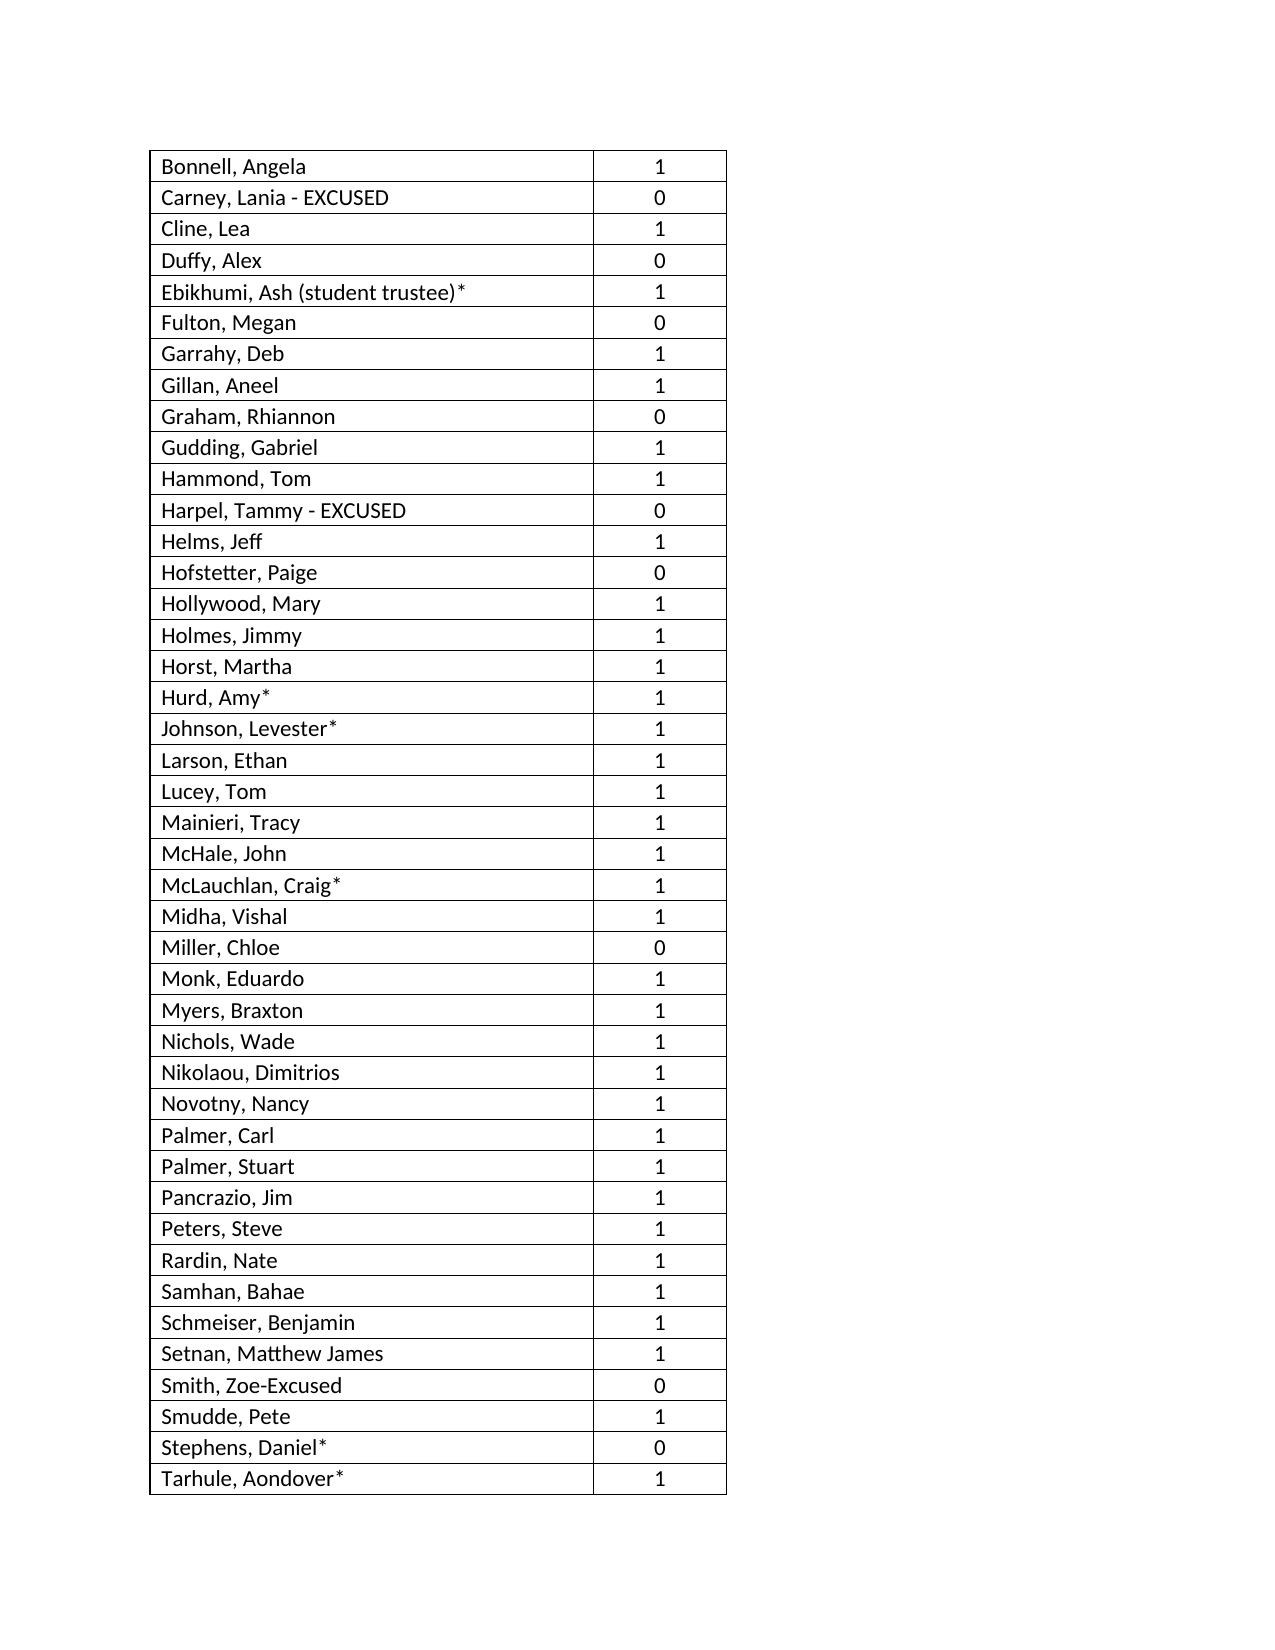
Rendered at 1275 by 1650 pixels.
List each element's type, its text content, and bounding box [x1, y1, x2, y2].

table_cell 1 [594, 1089, 726, 1119]
table_cell 0 [594, 932, 726, 962]
table_cell [727, 400, 749, 431]
table_cell Schmeiser, Benjamin [151, 1307, 593, 1337]
table_cell Setnan, Matthew James [151, 1339, 593, 1369]
table_cell [727, 1244, 749, 1275]
table_cell Samhan, Bahae [151, 1276, 593, 1306]
table_cell 1 [594, 370, 726, 400]
table_cell 1 [594, 964, 726, 994]
table_cell [727, 338, 749, 369]
table_cell 1 [594, 464, 726, 494]
table_cell 1 [594, 1276, 726, 1306]
table_cell [727, 556, 749, 587]
table_cell 1 [594, 995, 726, 1025]
table_cell 0 [594, 1432, 726, 1462]
table_cell [727, 900, 749, 931]
table_cell 0 [594, 245, 726, 275]
table_cell [727, 369, 749, 400]
table_cell [727, 681, 749, 712]
table_cell Hollywood, Mary [151, 589, 593, 619]
table_cell [727, 1213, 749, 1244]
table_cell Nichols, Wade [151, 1026, 593, 1056]
table_cell [727, 713, 749, 744]
table_cell Garrahy, Deb [151, 339, 593, 369]
table_cell Mainieri, Tracy [151, 807, 593, 837]
table_cell [727, 775, 749, 806]
table_cell Hammond, Tom [151, 464, 593, 494]
table_cell Graham, Rhiannon [151, 401, 593, 431]
table_cell Duffy, Alex [151, 245, 593, 275]
table_cell Hofstetter, Paige [151, 557, 593, 587]
table_cell [727, 1119, 749, 1150]
table_cell Myers, Braxton [151, 995, 593, 1025]
table_cell Cline, Lea [151, 214, 593, 244]
table_cell 1 [594, 745, 726, 775]
table_cell [727, 963, 749, 994]
table_cell 0 [594, 557, 726, 587]
table_cell 0 [594, 495, 726, 525]
table_cell 1 [594, 776, 726, 806]
table_cell 1 [594, 1214, 726, 1244]
table_cell [727, 806, 749, 837]
table_cell Bonnell, Angela [151, 151, 593, 181]
table_cell [727, 213, 749, 244]
table_cell Pancrazio, Jim [151, 1182, 593, 1212]
table_cell Lucey, Tom [151, 776, 593, 806]
table_cell Larson, Ethan [151, 745, 593, 775]
table_cell [727, 650, 749, 681]
table_cell Smudde, Pete [151, 1401, 593, 1431]
table_cell 1 [594, 1182, 726, 1212]
table_cell 1 [594, 807, 726, 837]
table_cell Gudding, Gabriel [151, 432, 593, 462]
table_cell 1 [594, 1026, 726, 1056]
table_cell 1 [594, 1120, 726, 1150]
table_cell 1 [594, 1464, 726, 1494]
table_cell Palmer, Carl [151, 1120, 593, 1150]
table_cell 1 [594, 589, 726, 619]
table_cell [727, 931, 749, 962]
table_cell Gillan, Aneel [151, 370, 593, 400]
table_cell 1 [594, 276, 726, 306]
table_cell 0 [594, 401, 726, 431]
table_cell [727, 494, 749, 525]
table_cell 1 [594, 1339, 726, 1369]
table_cell 1 [594, 682, 726, 712]
table_cell [727, 463, 749, 494]
table_cell Helms, Jeff [151, 526, 593, 556]
table_cell 1 [594, 870, 726, 900]
table_cell [727, 150, 749, 181]
table_cell [727, 1338, 749, 1369]
table_cell [727, 869, 749, 900]
table_cell [727, 431, 749, 462]
table_cell Fulton, Megan [151, 307, 593, 337]
table_cell 1 [594, 432, 726, 462]
table_cell [727, 1150, 749, 1181]
table_cell Holmes, Jimmy [151, 620, 593, 650]
table_cell [727, 1181, 749, 1212]
table_cell 1 [594, 714, 726, 744]
table_cell [727, 1025, 749, 1056]
table_cell 1 [594, 214, 726, 244]
table_cell Monk, Eduardo [151, 964, 593, 994]
table_cell [727, 1431, 749, 1462]
table_cell 1 [594, 901, 726, 931]
table_cell [727, 1056, 749, 1087]
table_cell Stephens, Daniel* [151, 1432, 593, 1462]
table_cell [727, 1306, 749, 1337]
table_cell [727, 994, 749, 1025]
table_cell 1 [594, 339, 726, 369]
table_cell [727, 1275, 749, 1306]
table_cell [727, 1369, 749, 1400]
table_cell McLauchlan, Craig* [151, 870, 593, 900]
table_cell Nikolaou, Dimitrios [151, 1057, 593, 1087]
table_cell Horst, Martha [151, 651, 593, 681]
table_cell Johnson, Levester* [151, 714, 593, 744]
table_cell [727, 588, 749, 619]
table_cell Novotny, Nancy [151, 1089, 593, 1119]
table_cell [727, 619, 749, 650]
table_cell [727, 838, 749, 869]
table_cell 1 [594, 620, 726, 650]
table_cell [727, 306, 749, 337]
table_cell Palmer, Stuart [151, 1151, 593, 1181]
table_cell 1 [594, 839, 726, 869]
table_cell Tarhule, Aondover* [151, 1464, 593, 1494]
table_cell [727, 1400, 749, 1431]
table_cell McHale, John [151, 839, 593, 869]
table_cell Peters, Steve [151, 1214, 593, 1244]
table_cell 1 [594, 526, 726, 556]
table_cell 1 [594, 1057, 726, 1087]
table_cell Hurd, Amy* [151, 682, 593, 712]
table_cell [727, 525, 749, 556]
table_cell 1 [594, 651, 726, 681]
table_cell 0 [594, 307, 726, 337]
table_cell 1 [594, 1151, 726, 1181]
table_cell 1 [594, 1307, 726, 1337]
table_cell [727, 1463, 749, 1494]
table_cell [727, 744, 749, 775]
table_cell Harpel, Tammy - EXCUSED [151, 495, 593, 525]
table_cell 0 [594, 1370, 726, 1400]
table_cell Ebikhumi, Ash (student trustee)* [151, 276, 593, 306]
table_cell [727, 275, 749, 306]
table_cell 1 [594, 1245, 726, 1275]
table_cell Carney, Lania - EXCUSED [151, 182, 593, 212]
table_cell Rardin, Nate [151, 1245, 593, 1275]
table_cell 1 [594, 1401, 726, 1431]
table_cell [727, 1088, 749, 1119]
table_cell Smith, Zoe-Excused [151, 1370, 593, 1400]
table_cell Midha, Vishal [151, 901, 593, 931]
table_cell 1 [594, 151, 726, 181]
table_cell [727, 181, 749, 212]
table_cell [727, 244, 749, 275]
table_cell Miller, Chloe [151, 932, 593, 962]
table_cell 0 [594, 182, 726, 212]
